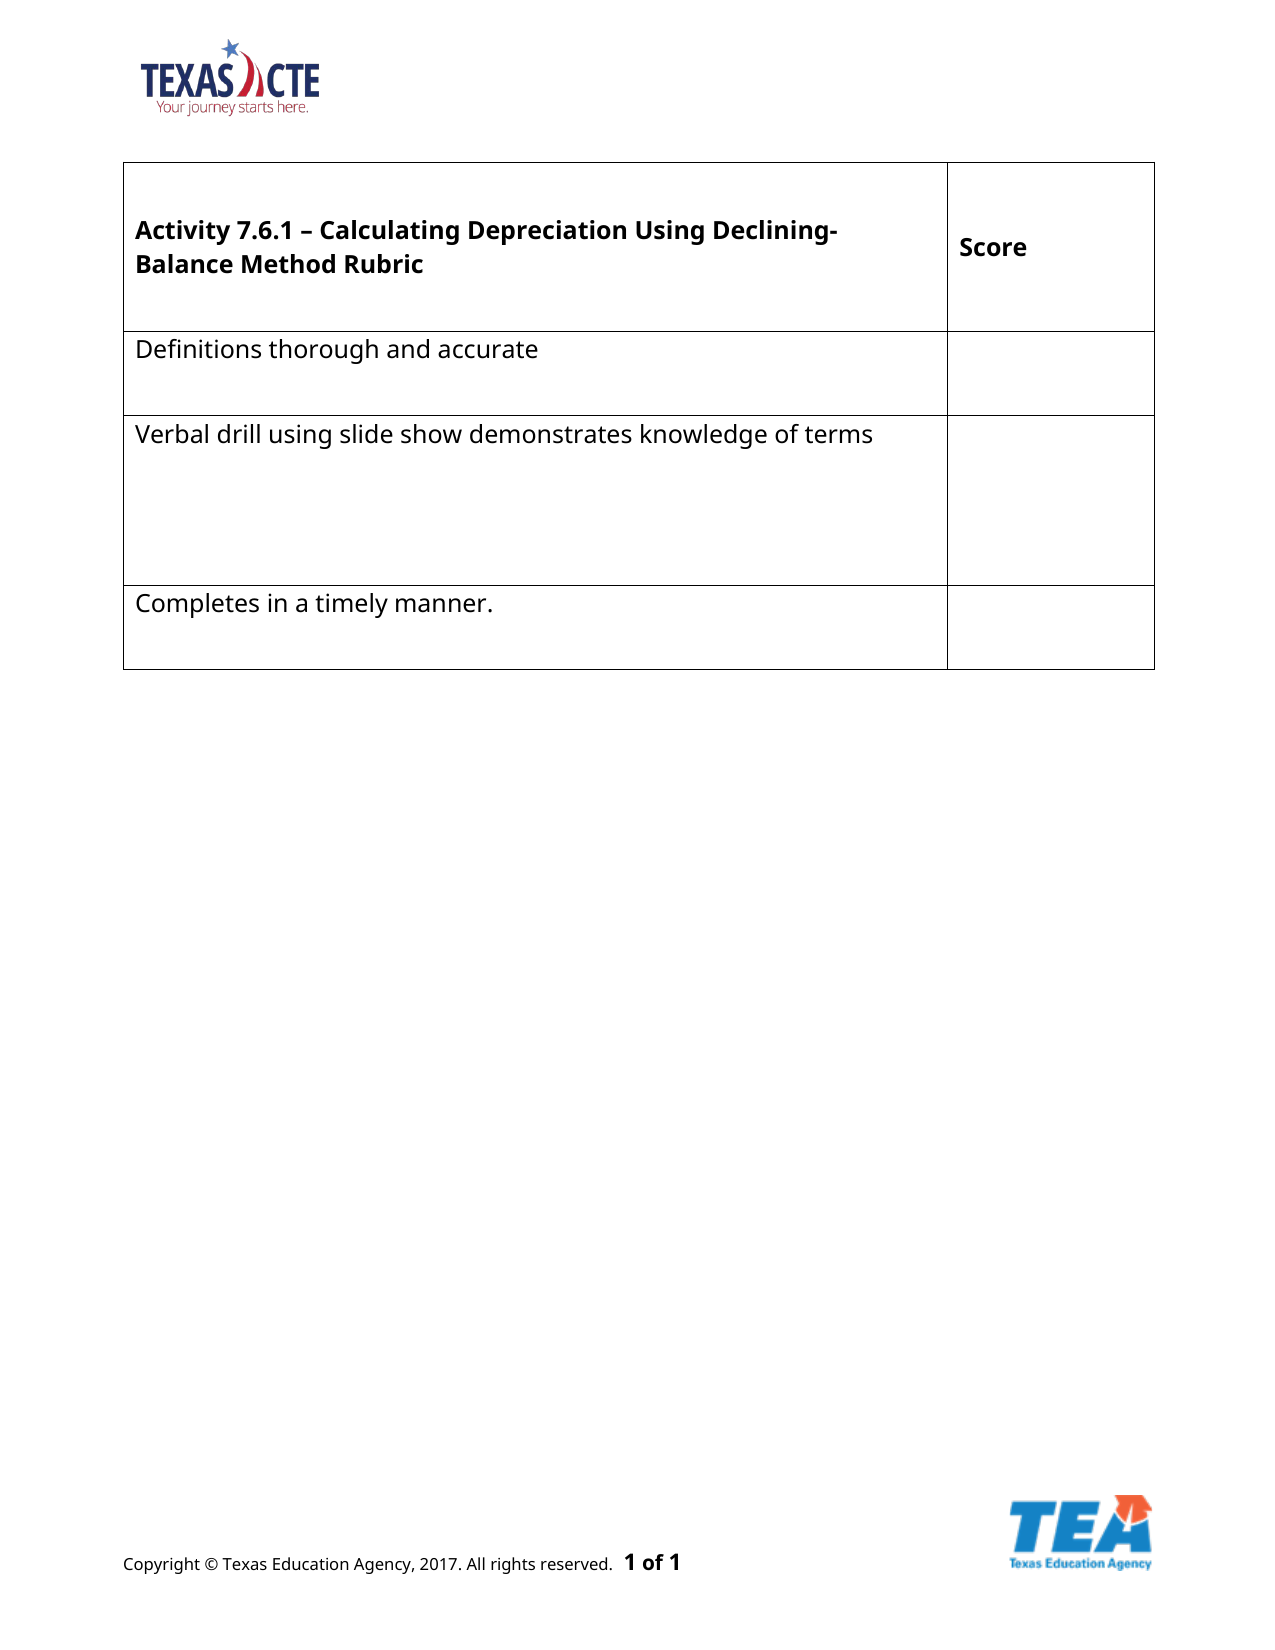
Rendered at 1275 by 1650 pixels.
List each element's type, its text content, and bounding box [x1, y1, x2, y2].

table_cell Verbal drill using slide show demonstrates knowledge of terms [124, 416, 947, 585]
table_cell [948, 586, 1154, 669]
table_cell [948, 416, 1154, 585]
picture [1009, 1495, 1153, 1571]
table_header Activity 7.6.1 – Calculating Depreciation Using Declining-Balance Method Rubric [124, 163, 947, 331]
table_header Score [948, 163, 1154, 331]
table_cell Definitions thorough and accurate [124, 332, 947, 415]
table_cell [948, 332, 1154, 415]
picture [122, 28, 338, 127]
table_cell Completes in a timely manner. [124, 586, 947, 669]
